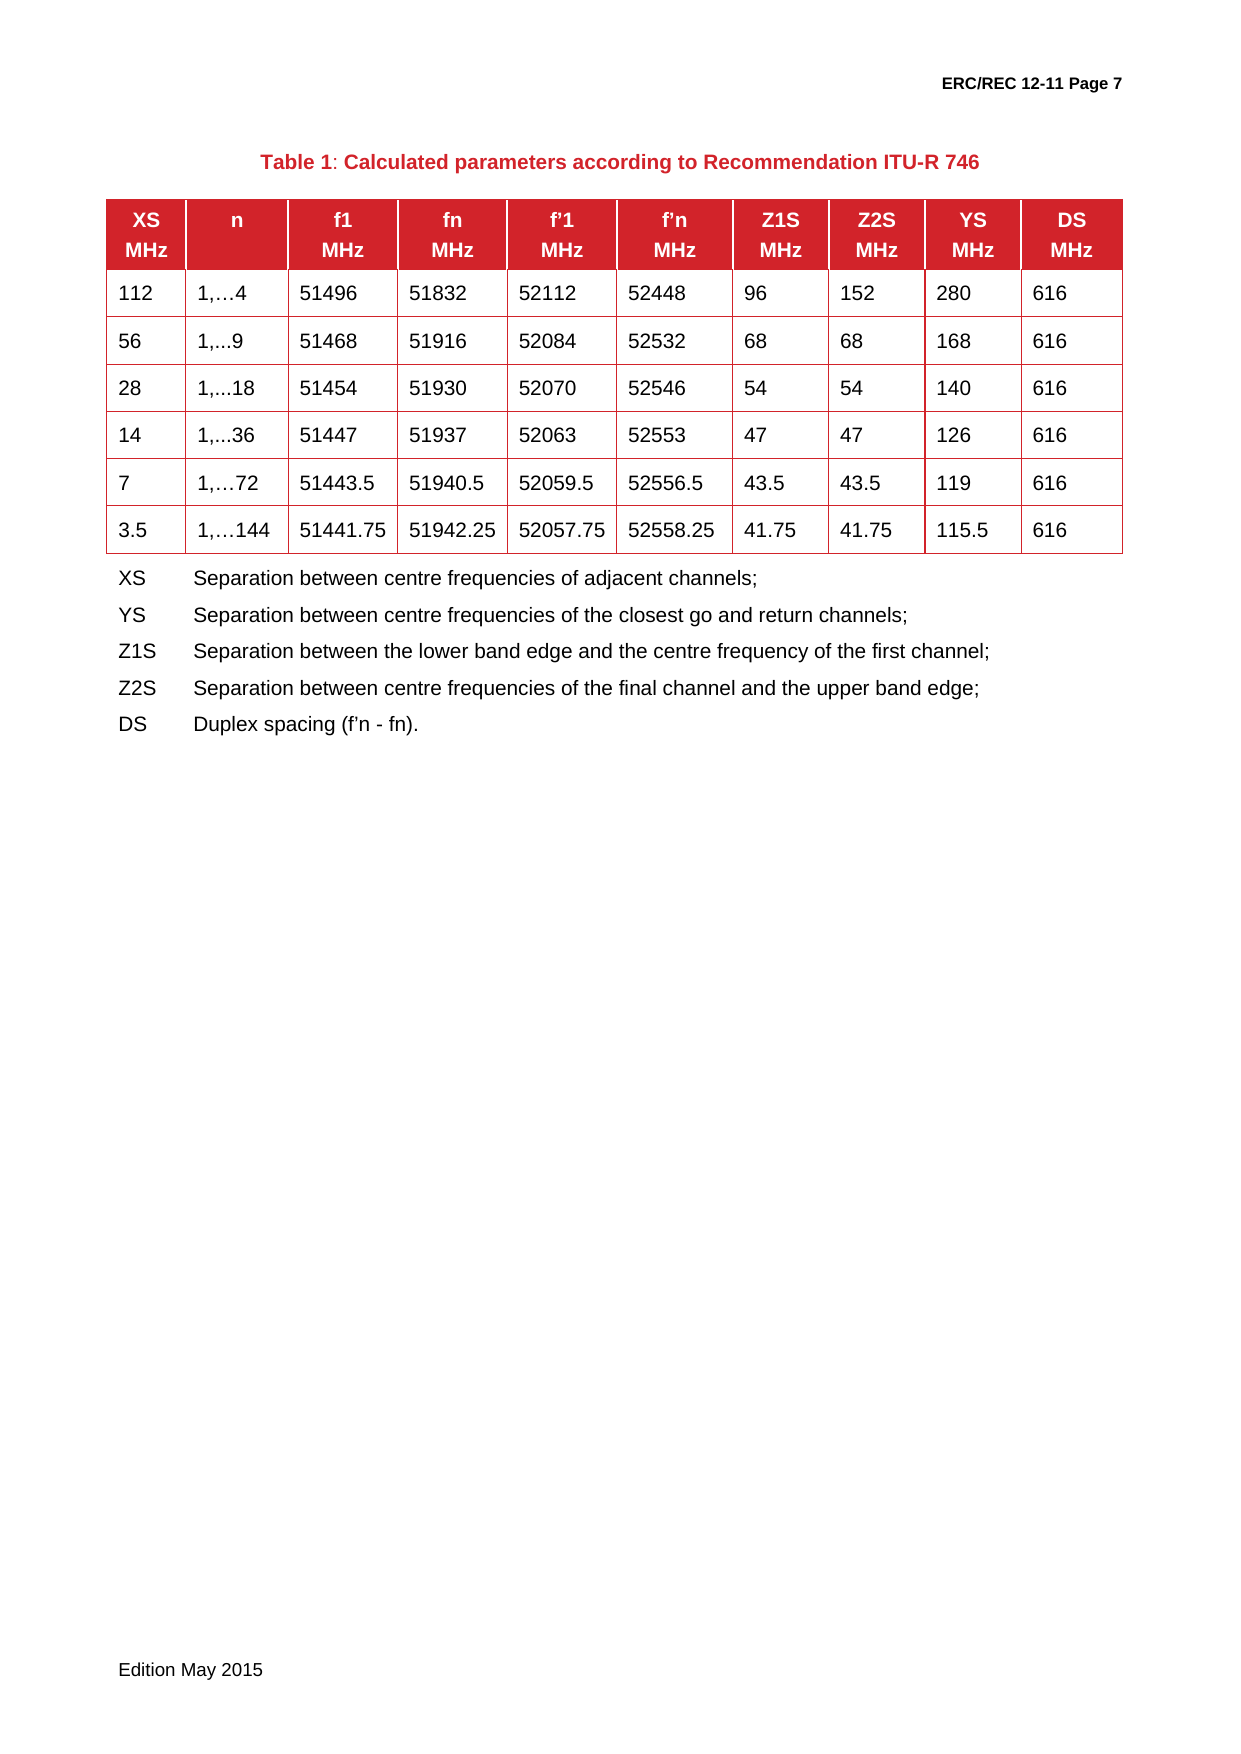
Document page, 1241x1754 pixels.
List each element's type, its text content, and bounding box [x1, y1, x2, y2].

table_header f1 MHz [289, 200, 397, 269]
table_cell 52057.75 [508, 506, 616, 553]
table_cell 52070 [508, 365, 616, 411]
table_cell 119 [926, 459, 1021, 505]
table_cell 51496 [289, 270, 397, 316]
table_cell 52063 [508, 412, 616, 458]
table_cell 51832 [398, 270, 507, 316]
table_cell 56 [107, 317, 185, 363]
table_cell 52084 [508, 317, 616, 363]
table_header Z1S MHz [734, 200, 828, 269]
table_cell 616 [1022, 317, 1122, 363]
table_cell 616 [1022, 506, 1122, 553]
table_cell 68 [733, 317, 828, 363]
table_cell 51468 [289, 317, 397, 363]
table_cell 51942.25 [398, 506, 507, 553]
table_cell 52532 [617, 317, 732, 363]
text Table 1: Calculated parameters according to Recommendation ITU-R 746 [118, 150, 1122, 174]
table_cell 168 [926, 317, 1021, 363]
table_cell 41.75 [733, 506, 828, 553]
table_cell 1,...18 [186, 365, 288, 411]
table_cell 52556.5 [617, 459, 732, 505]
text YS Separation between centre frequencies of the closest go and return channels; [118, 603, 1122, 627]
table_cell 51930 [398, 365, 507, 411]
table_cell 616 [1022, 459, 1122, 505]
table_cell 51940.5 [398, 459, 507, 505]
table_cell 52448 [617, 270, 732, 316]
table_cell 280 [926, 270, 1021, 316]
table_cell 96 [733, 270, 828, 316]
table_header YS MHz [926, 200, 1020, 269]
table_cell 112 [107, 270, 185, 316]
table_cell 51443.5 [289, 459, 397, 505]
table_cell 43.5 [733, 459, 828, 505]
table_cell 1,...36 [186, 412, 288, 458]
table_cell 140 [926, 365, 1021, 411]
table_cell 47 [733, 412, 828, 458]
table_cell 52558.25 [617, 506, 732, 553]
table_cell 43.5 [829, 459, 924, 505]
table_cell 52546 [617, 365, 732, 411]
table_header fn MHz [399, 200, 506, 269]
table_cell 152 [829, 270, 924, 316]
text XS Separation between centre frequencies of adjacent channels; [118, 566, 1122, 590]
table_cell 51441.75 [289, 506, 397, 553]
table_header f’1 MHz [508, 200, 616, 269]
table_cell 3.5 [107, 506, 185, 553]
table_cell 616 [1022, 412, 1122, 458]
table_cell 28 [107, 365, 185, 411]
table_cell 1,...9 [186, 317, 288, 363]
table_header Z2S MHz [830, 200, 924, 269]
table_cell 68 [829, 317, 924, 363]
table_cell 1,…144 [186, 506, 288, 553]
table_cell 616 [1022, 270, 1122, 316]
table_header DS MHz [1022, 200, 1122, 269]
table_cell 7 [107, 459, 185, 505]
table_cell 47 [829, 412, 924, 458]
table_cell 52059.5 [508, 459, 616, 505]
table_header XS MHz [107, 200, 185, 269]
text Z2S Separation between centre frequencies of the final channel and the upper band edge; [118, 676, 1122, 699]
text DS Duplex spacing (f’n - fn). [118, 712, 1122, 736]
table_cell 52553 [617, 412, 732, 458]
table_cell 51454 [289, 365, 397, 411]
table_cell 51937 [398, 412, 507, 458]
table_cell 54 [733, 365, 828, 411]
table_cell 616 [1022, 365, 1122, 411]
table_cell 54 [829, 365, 924, 411]
table_cell 126 [926, 412, 1021, 458]
table_cell 1,…4 [186, 270, 288, 316]
table_header n [187, 200, 287, 269]
table_cell 14 [107, 412, 185, 458]
text Z1S Separation between the lower band edge and the centre frequency of the first channel; [118, 639, 1122, 663]
table_cell 52112 [508, 270, 616, 316]
table_cell 51447 [289, 412, 397, 458]
table_cell 115.5 [926, 506, 1021, 553]
table_header f’n MHz [618, 200, 732, 269]
table_cell 51916 [398, 317, 507, 363]
table_cell 1,…72 [186, 459, 288, 505]
table_cell 41.75 [829, 506, 924, 553]
